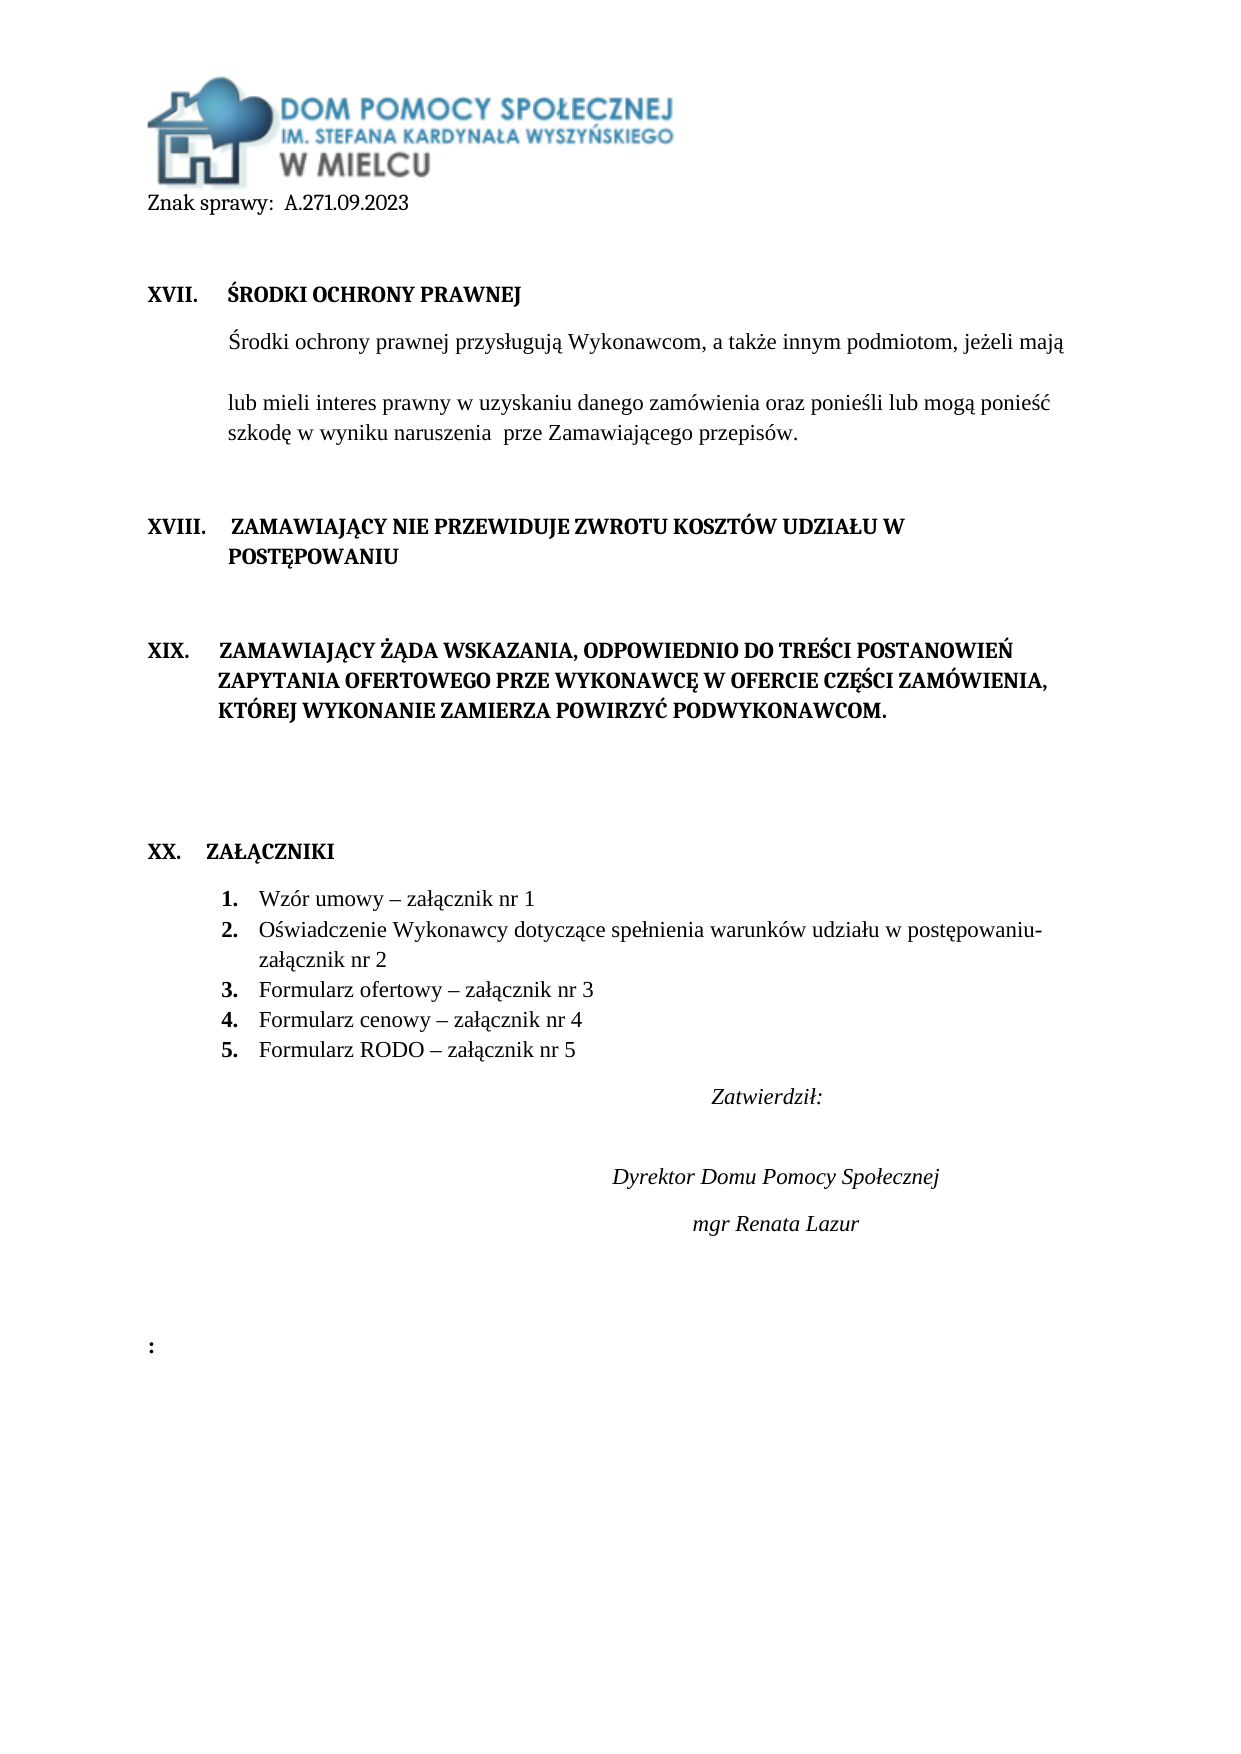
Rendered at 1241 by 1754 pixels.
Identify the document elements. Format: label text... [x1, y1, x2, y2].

text XIX. ZAMAWIAJĄCY ŻĄDA WSKAZANIA, ODPOWIEDNIO DO TREŚCI POSTANOWIEŃ ZAPYTANIA OFERTOWEGO PRZE WYKONAWCĘ W OFERCIE CZĘŚCI ZAMÓWIENIA, KTÓREJ WYKONANIE ZAMIERZA POWIRZYĆ PODWYKONAWCOM. [148, 637, 1093, 724]
text : [148, 1332, 1093, 1358]
text Zatwierdził: [148, 1083, 1093, 1142]
list Formularz RODO – załącznik nr 5 [221, 1036, 1093, 1063]
text Dyrektor Domu Pomocy Społecznej [148, 1163, 1093, 1189]
text mgr Renata Lazur [148, 1209, 1093, 1236]
text XVII. ŚRODKI OCHRONY PRAWNEJ [148, 281, 1093, 308]
list Wzór umowy – załącznik nr 1 [221, 885, 1093, 912]
text Środki ochrony prawnej przysługują Wykonawcom, a także innym podmiotom, jeżeli mają lub mieli interes prawny w uzyskaniu danego zamówienia oraz ponieśli lub mogą ponieść szkodę w wyniku naruszenia prze Zamawiającego przepisów. [148, 328, 1093, 446]
list Formularz cenowy – załącznik nr 4 [221, 1006, 1093, 1033]
list Formularz ofertowy – załącznik nr 3 [221, 976, 1093, 1002]
list Oświadczenie Wykonawcy dotyczące spełnienia warunków udziału w postępowaniu-załącznik nr 2 [221, 916, 1093, 972]
picture [147, 73, 679, 190]
text XX. ZAŁĄCZNIKI [148, 838, 1093, 865]
text XVIII. ZAMAWIAJĄCY NIE PRZEWIDUJE ZWROTU KOSZTÓW UDZIAŁU W POSTĘPOWANIU [148, 513, 1093, 570]
